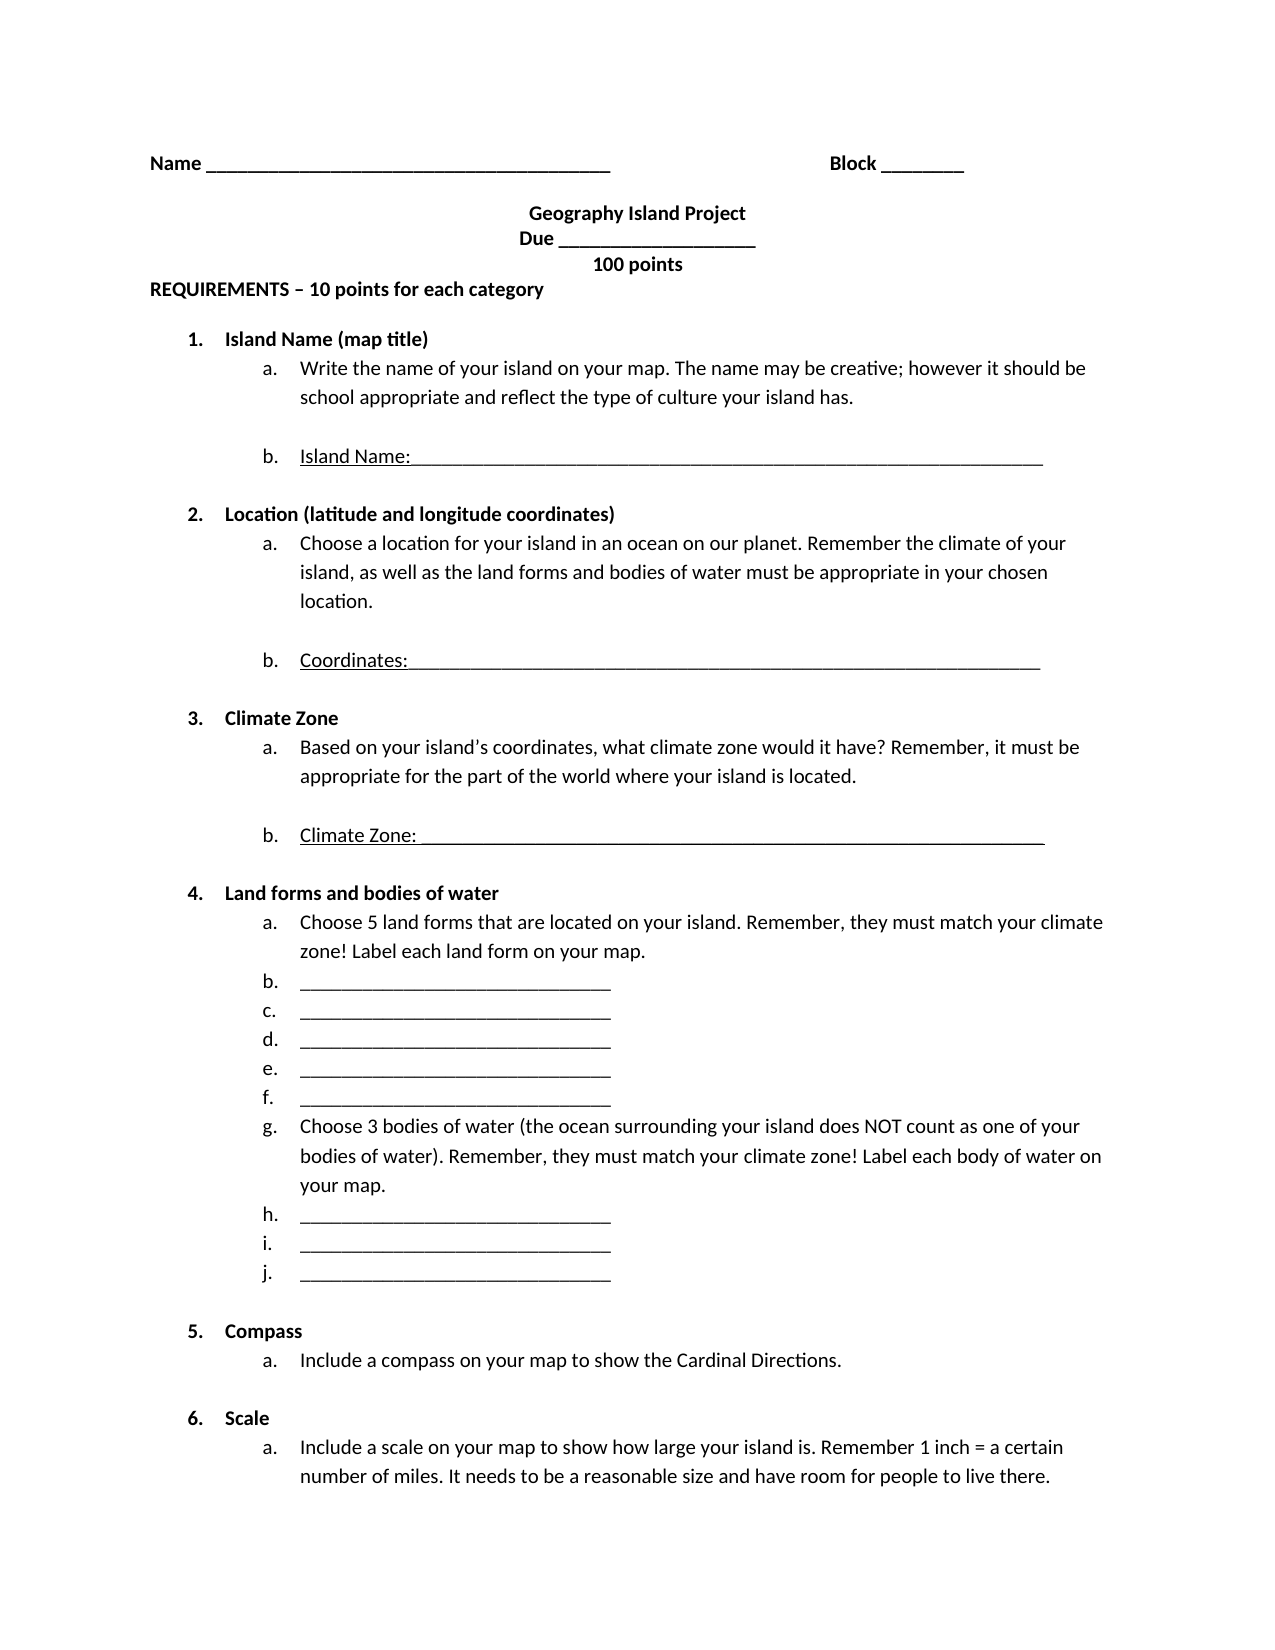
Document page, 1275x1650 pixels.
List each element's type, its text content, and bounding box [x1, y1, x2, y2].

list Land forms and bodies of water [187, 880, 1125, 906]
text Geography Island Project [150, 200, 1125, 225]
list Island Name:_____________________________________________________________ [262, 443, 1125, 468]
list Climate Zone [187, 705, 1125, 731]
list ______________________________ [262, 1084, 1125, 1110]
text 100 points [150, 251, 1125, 276]
list ______________________________ [262, 1230, 1125, 1256]
text Due ___________________ [150, 225, 1125, 251]
list Choose 3 bodies of water (the ocean surrounding your island does NOT count as one of your bodies of water). Remember, they must match your climate zone! Label each body of water on your map. [262, 1114, 1125, 1197]
list Include a scale on your map to show how large your island is. Remember 1 inch = a certain number of miles. It needs to be a reasonable size and have room for people to live there. [262, 1434, 1125, 1489]
list Compass [187, 1318, 1125, 1343]
list Choose a location for your island in an ocean on our planet. Remember the climate of your island, as well as the land forms and bodies of water must be appropriate in your chosen location. [262, 530, 1125, 614]
list ______________________________ [262, 968, 1125, 993]
list Based on your island’s coordinates, what climate zone would it have? Remember, it must be appropriate for the part of the world where your island is located. [262, 734, 1125, 789]
list Location (latitude and longitude coordinates) [187, 501, 1125, 527]
list Include a compass on your map to show the Cardinal Directions. [262, 1347, 1125, 1372]
text Name _______________________________________ Block ________ [150, 150, 1125, 175]
list ______________________________ [262, 1026, 1125, 1052]
list Coordinates:_____________________________________________________________ [262, 647, 1125, 672]
list ______________________________ [262, 997, 1125, 1022]
list Scale [187, 1405, 1125, 1431]
list Climate Zone: ____________________________________________________________ [262, 822, 1125, 847]
list ______________________________ [262, 1201, 1125, 1227]
text REQUIREMENTS – 10 points for each category [150, 276, 1125, 302]
list Choose 5 land forms that are located on your island. Remember, they must match your climate zone! Label each land form on your map. [262, 909, 1125, 964]
list ______________________________ [262, 1055, 1125, 1081]
list ______________________________ [262, 1259, 1125, 1285]
list Island Name (map title) [187, 326, 1125, 352]
list Write the name of your island on your map. The name may be creative; however it should be school appropriate and reflect the type of culture your island has. [262, 355, 1125, 410]
